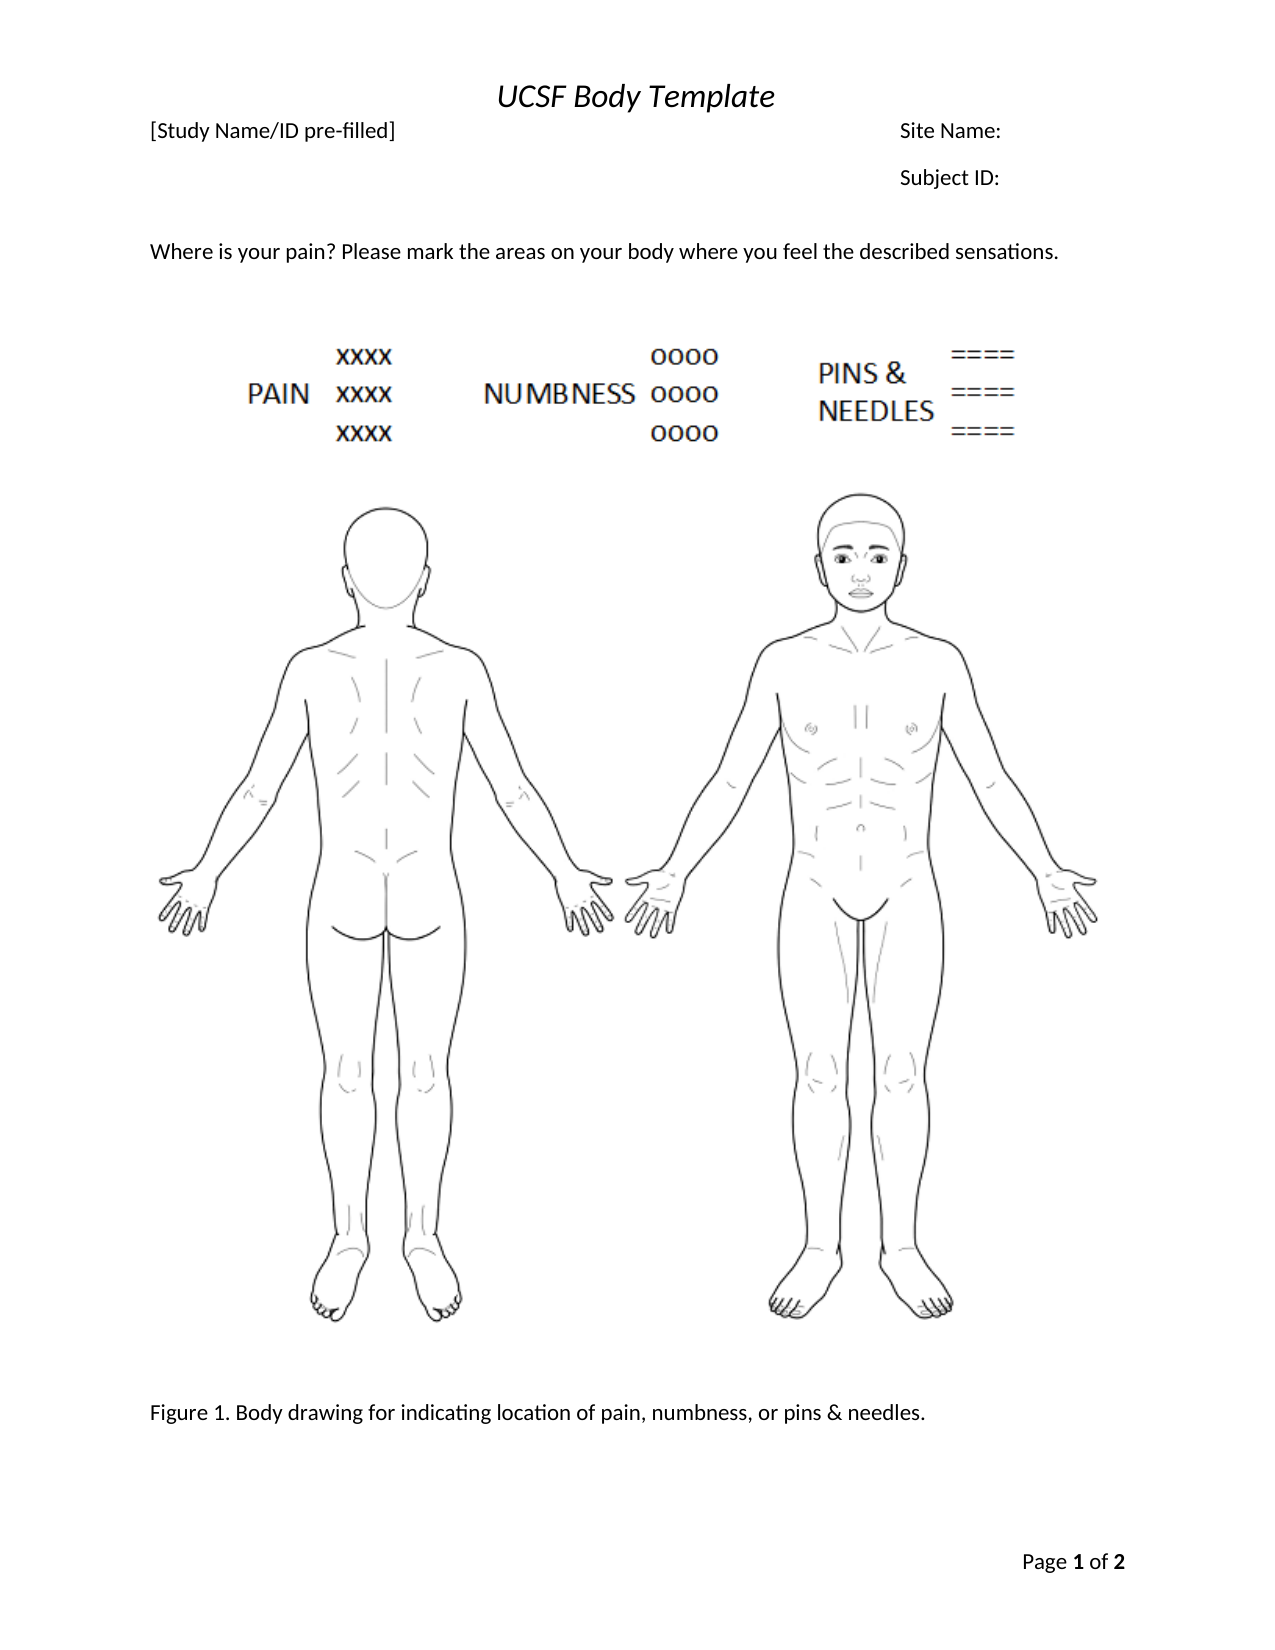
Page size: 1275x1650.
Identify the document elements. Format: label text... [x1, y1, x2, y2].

text Where is your pain? Please mark the areas on your body where you feel the described sensations. [150, 237, 1125, 265]
text Figure 1. Body drawing for indicating location of pain, numbness, or pins & needles. [150, 1398, 1125, 1426]
picture [150, 293, 1121, 1370]
